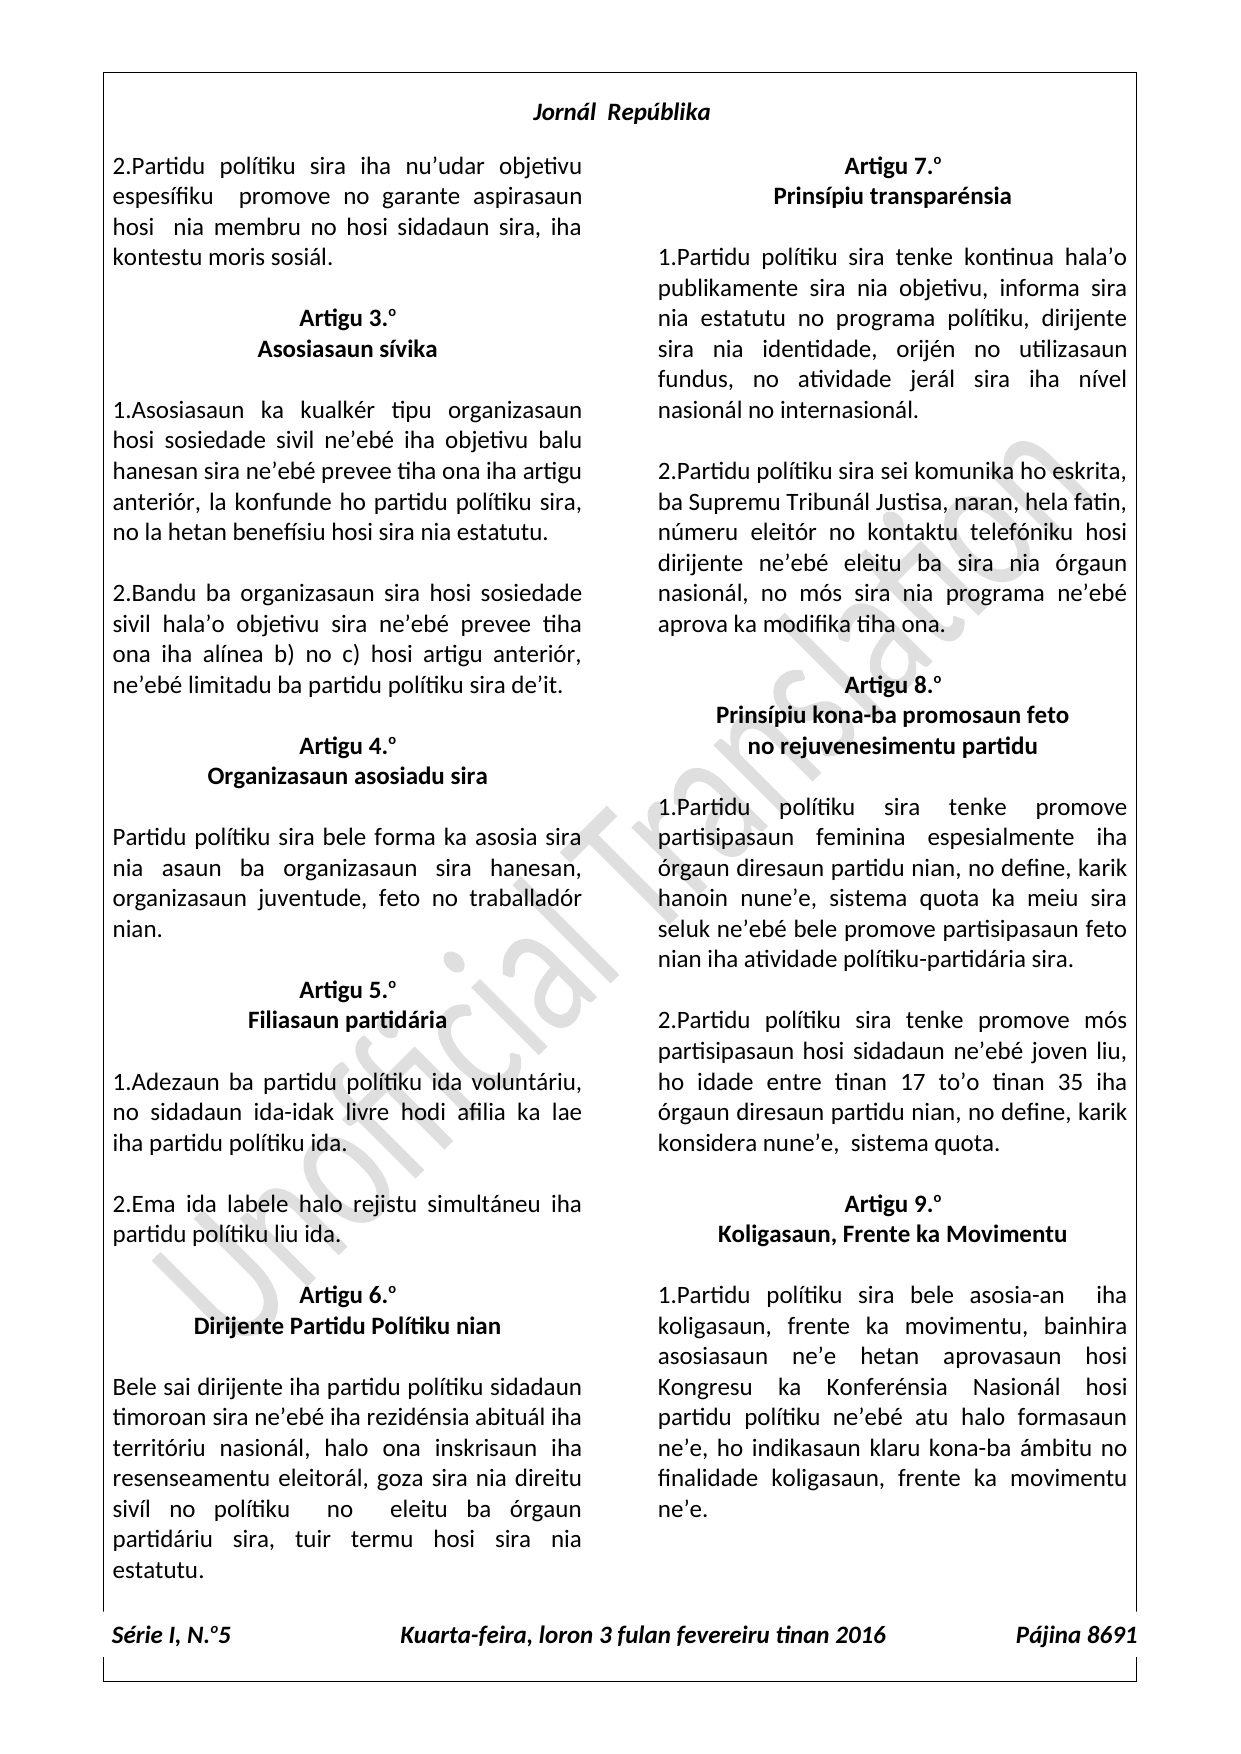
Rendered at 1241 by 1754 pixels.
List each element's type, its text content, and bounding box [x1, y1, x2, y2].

text 2.Partidu polítiku sira sei komunika ho eskrita, ba Supremu Tribunál Justisa, naran, hela fatin, númeru eleitór no kontaktu telefóniku hosi dirijente ne’ebé eleitu ba sira nia órgaun nasionál, no mós sira nia programa ne’ebé aprova ka modifika tiha ona. [658, 455, 1128, 638]
text Artigu 7.o [658, 150, 1128, 181]
text Artigu 6.o [112, 1279, 583, 1310]
text Artigu 3.o [112, 303, 583, 333]
text Partidu polítiku sira bele forma ka asosia sira nia asaun ba organizasaun sira hanesan, organizasaun juventude, feto no traballadór nian. [112, 821, 583, 943]
text 2.Ema ida labele halo rejistu simultáneu iha partidu polítiku liu ida. [112, 1188, 583, 1249]
text 1.Partidu polítiku sira tenke kontinua hala’o publikamente sira nia objetivu, informa sira nia estatutu no programa polítiku, dirijente sira nia identidade, orijén no utilizasaun fundus, no atividade jerál sira iha nível nasionál no internasionál. [658, 242, 1128, 425]
text 1.Partidu polítiku sira bele asosia-an iha koligasaun, frente ka movimentu, bainhira asosiasaun ne’e hetan aprovasaun hosi Kongresu ka Konferénsia Nasionál hosi partidu polítiku ne’ebé atu halo formasaun ne’e, ho indikasaun klaru kona-ba ámbitu no finalidade koligasaun, frente ka movimentu ne’e. [658, 1279, 1128, 1523]
text no rejuvenesimentu partidu [658, 730, 1128, 760]
text 1.Asosiasaun ka kualkér tipu organizasaun hosi sosiedade sivil ne’ebé iha objetivu balu hanesan sira ne’ebé prevee tiha ona iha artigu anteriór, la konfunde ho partidu polítiku sira, no la hetan benefísiu hosi sira nia estatutu. [112, 394, 583, 547]
text Dirijente Partidu Polítiku nian [112, 1310, 583, 1340]
text Koligasaun, Frente ka Movimentu [658, 1218, 1128, 1249]
text Filiasaun partidária [112, 1004, 583, 1035]
text Artigu 9.o [658, 1188, 1128, 1218]
text 2.Bandu ba organizasaun sira hosi sosiedade sivil hala’o objetivu sira ne’ebé prevee tiha ona iha alínea b) no c) hosi artigu anteriór, ne’ebé limitadu ba partidu polítiku sira de’it. [112, 577, 583, 699]
text Prinsípiu kona-ba promosaun feto [658, 699, 1128, 730]
text 2.Partidu polítiku sira iha nu’udar objetivu espesífiku promove no garante aspirasaun hosi nia membru no hosi sidadaun sira, iha kontestu moris sosiál. [112, 150, 583, 272]
text Asosiasaun sívika [112, 333, 583, 364]
text Prinsípiu transparénsia [658, 181, 1128, 211]
text 2.Partidu polítiku sira tenke promove mós partisipasaun hosi sidadaun ne’ebé joven liu, ho idade entre tinan 17 to’o tinan 35 iha órgaun diresaun partidu nian, no define, karik konsidera nune’e, sistema quota. [658, 1004, 1128, 1157]
text Artigu 4.o [112, 699, 583, 760]
text Bele sai dirijente iha partidu polítiku sidadaun timoroan sira ne’ebé iha rezidénsia abituál iha territóriu nasionál, halo ona inskrisaun iha resenseamentu eleitorál, goza sira nia direitu sivíl no polítiku no eleitu ba órgaun partidáriu sira, tuir termu hosi sira nia estatutu. [112, 1371, 583, 1584]
text Artigu 8.o [658, 638, 1128, 699]
text 1.Partidu polítiku sira tenke promove partisipasaun feminina espesialmente iha órgaun diresaun partidu nian, no define, karik hanoin nune’e, sistema quota ka meiu sira seluk ne’ebé bele promove partisipasaun feto nian iha atividade polítiku-partidária sira. [658, 791, 1128, 974]
text 1.Adezaun ba partidu polítiku ida voluntáriu, no sidadaun ida-idak livre hodi afilia ka lae iha partidu polítiku ida. [112, 1066, 583, 1157]
text Artigu 5.o [112, 974, 583, 1004]
text Organizasaun asosiadu sira [112, 760, 583, 791]
